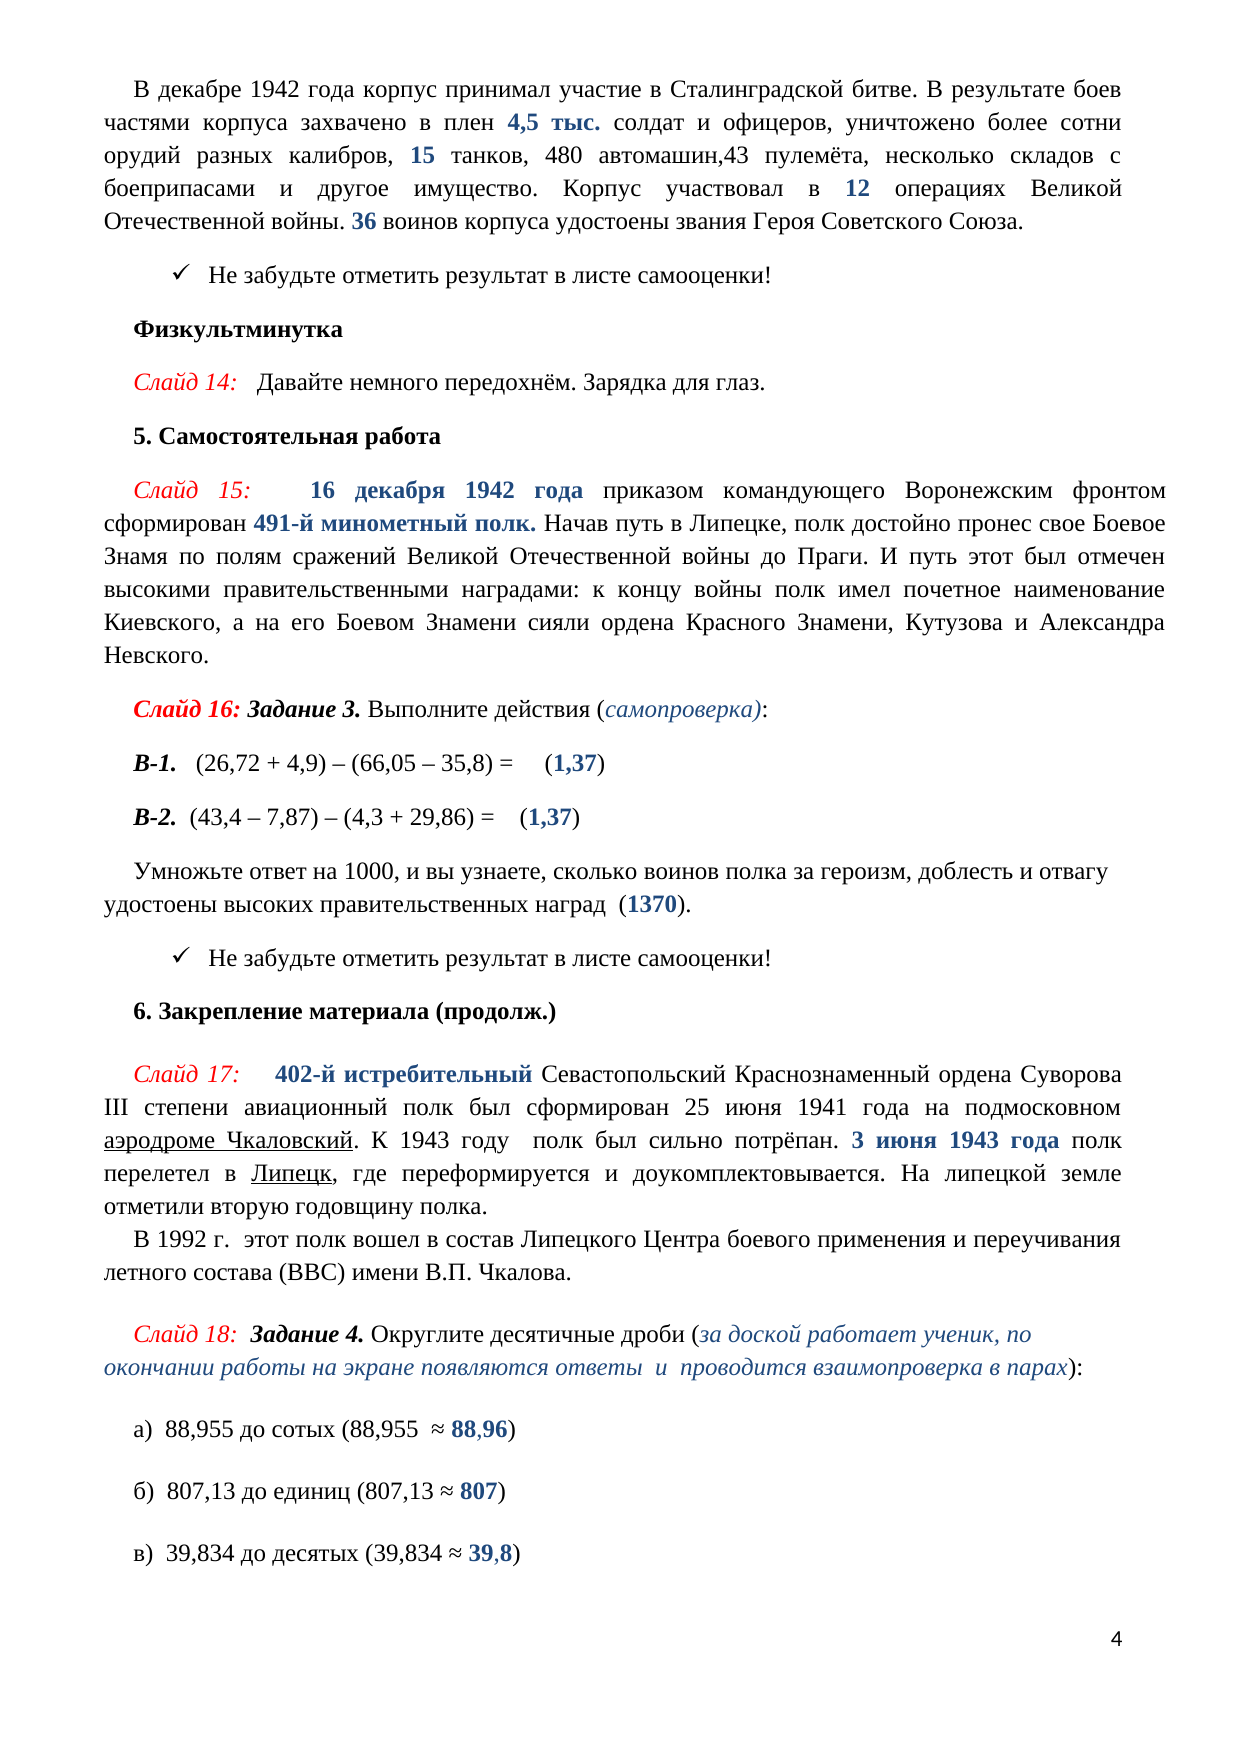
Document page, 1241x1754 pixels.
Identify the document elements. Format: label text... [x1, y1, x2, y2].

text б) 807,13 до единиц (807,13 ≈ 807) [103, 1476, 1122, 1505]
text Слайд 15: 16 декабря 1942 года приказом командующего Воронежским фронтом сформирован 491-й минометный полк. Начав путь в Липецке, полк достойно пронес свое Боевое Знамя по полям сражений Великой Отечественной войны до Праги. И путь этот был отмечен высокими правительственными наградами: к концу войны полк имел почетное наименование Киевского, а на его Боевом Знамени сияли ордена Красного Знамени, Кутузова и Александра Невского. [103, 475, 1167, 669]
text Физкультминутка [103, 314, 1167, 342]
text Слайд 16: Задание 3. Выполните действия (самопроверка): [103, 694, 1167, 723]
text Слайд 14: Давайте немного передохнём. Зарядка для глаз. [103, 367, 1167, 396]
text 5. Самостоятельная работа [103, 421, 1167, 450]
text в) 39,834 до десятых (39,834 ≈ 39,8) [103, 1538, 1122, 1567]
text В-1. (26,72 + 4,9) – (66,05 – 35,8) = (1,37) [103, 748, 1122, 777]
text В декабре 1942 года корпус принимал участие в Сталинградской битве. В результате боев частями корпуса захвачено в плен 4,5 тыс. солдат и офицеров, уничтожено более сотни орудий разных калибров, 15 танков, 480 автомашин,43 пулемёта, несколько складов с боеприпасами и другое имущество. Корпус участвовал в 12 операциях Великой Отечественной войны. 36 воинов корпуса удостоены звания Героя Советского Союза. [103, 74, 1122, 235]
text Умножьте ответ на 1000, и вы узнаете, сколько воинов полка за героизм, доблесть и отвагу удостоены высоких правительственных наград (1370). [103, 856, 1167, 917]
text Слайд 18: Задание 4. Округлите десятичные дроби (за доской работает ученик, по окончании работы на экране появляются ответы и проводится взаимопроверка в парах): [103, 1319, 1122, 1381]
list Не забудьте отметить результат в листе самооценки! [171, 943, 1122, 971]
text а) 88,955 до сотых (88,955 ≈ 88,96) [103, 1414, 1122, 1443]
text Слайд 17: 402-й истребительный Севастопольский Краснознаменный ордена Суворова III степени авиационный полк был cформирован 25 июня 1941 года на подмосковном аэродроме Чкаловский. К 1943 году полк был сильно потрёпан. 3 июня 1943 года полк перелетел в Липецк, где переформируется и доукомплектовывается. На липецкой земле отметили вторую годовщину полка. [103, 1059, 1122, 1219]
text В-2. (43,4 – 7,87) – (4,3 + 29,86) = (1,37) [103, 802, 1122, 831]
list Не забудьте отметить результат в листе самооценки! [171, 260, 1122, 288]
text 6. Закрепление материала (продолж.) [103, 996, 1167, 1025]
text В 1992 г. этот полк вошел в состав Липецкого Центра боевого применения и переучивания летного состава (ВВС) имени В.П. Чкалова. [103, 1224, 1122, 1286]
